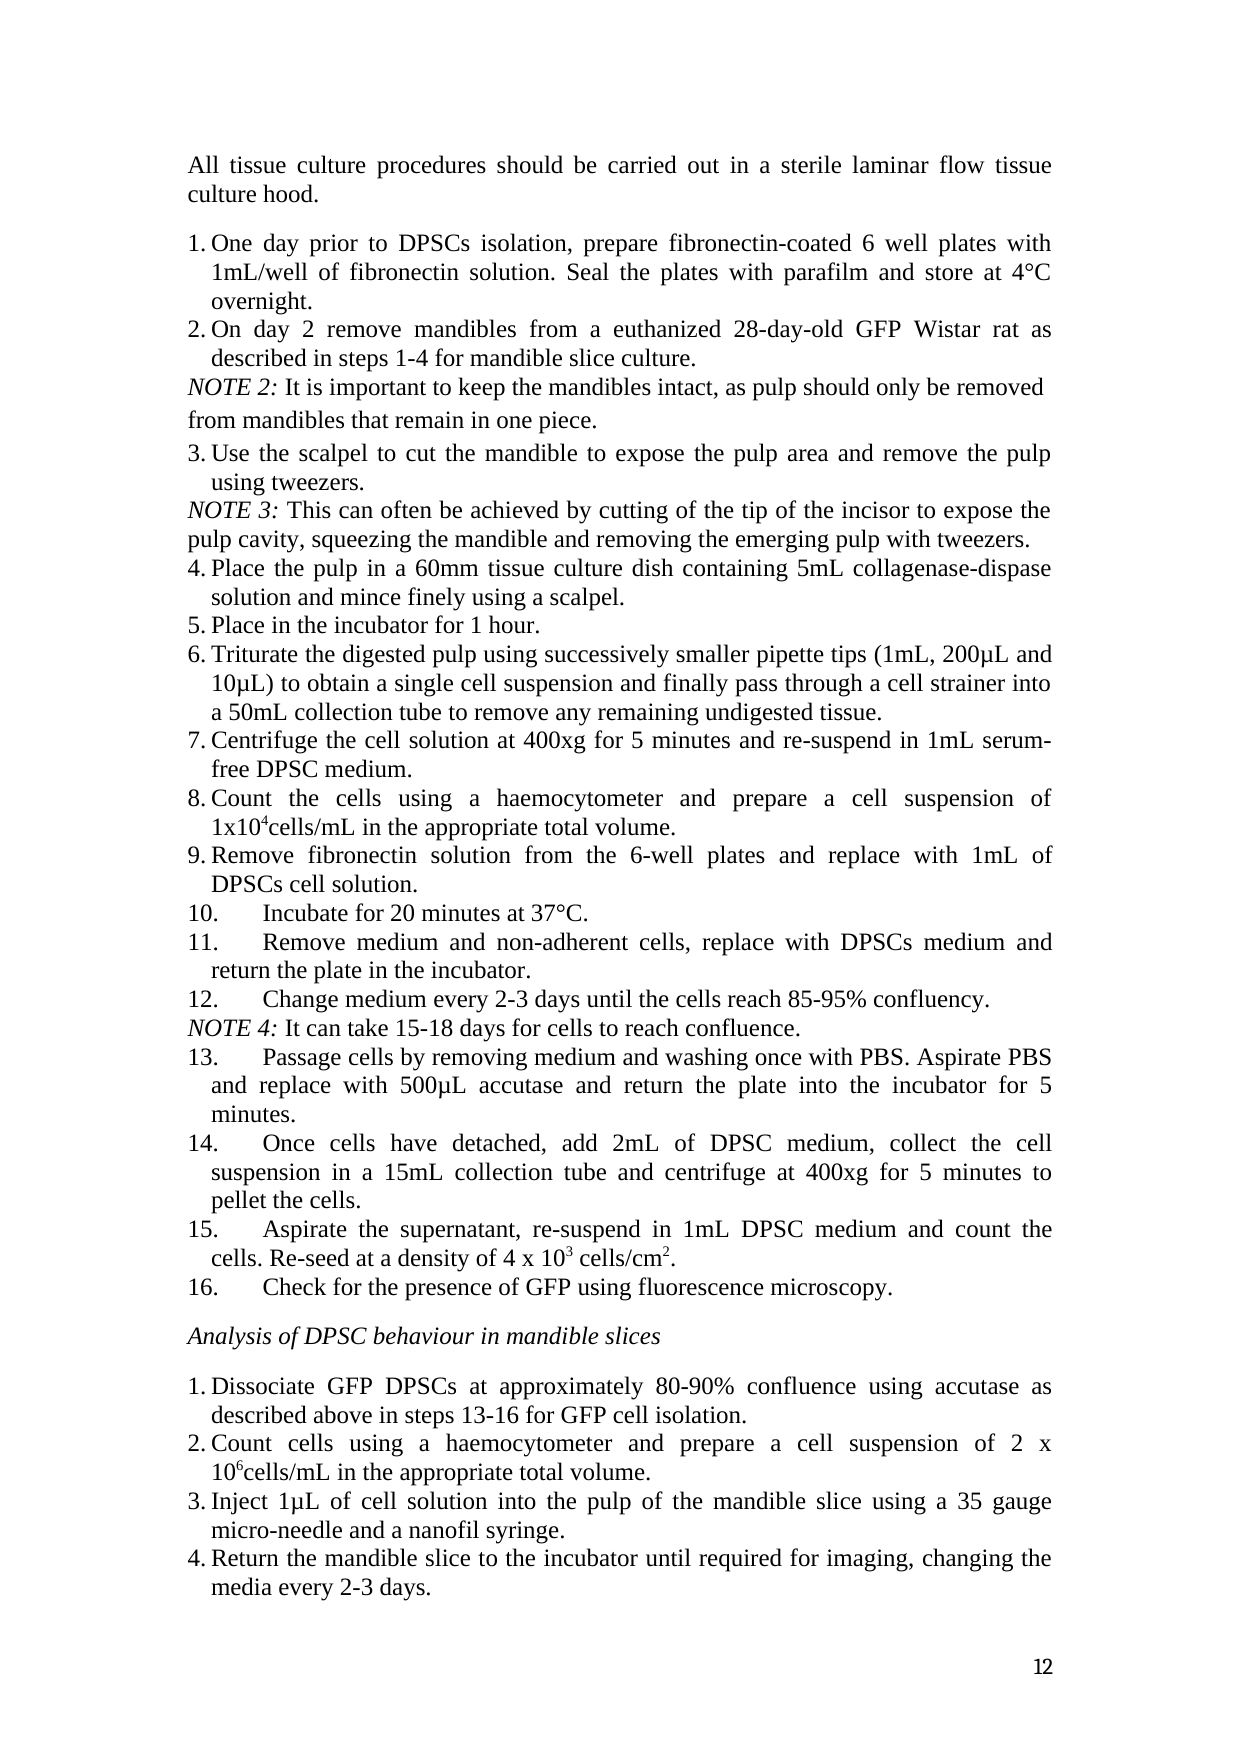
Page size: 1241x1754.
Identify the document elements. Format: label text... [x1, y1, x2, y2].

list Remove fibronectin solution from the 6-well plates and replace with 1mL of DPSCs cell solution. [187, 841, 1053, 898]
list Aspirate the supernatant, re-suspend in 1mL DPSC medium and count the cells. Re-seed at a density of 4 x 103 cells/cm2. [187, 1214, 1053, 1272]
list NOTE 2: It is important to keep the mandibles intact, as pulp should only be removed from mandibles that remain in one piece. [187, 372, 1053, 434]
list Place the pulp in a 60mm tissue culture dish containing 5mL collagenase-dispase solution and mince finely using a scalpel. [187, 553, 1053, 611]
list On day 2 remove mandibles from a euthanized 28-day-old GFP Wistar rat as described in steps 1-4 for mandible slice culture. [187, 314, 1053, 372]
list Passage cells by removing medium and washing once with PBS. Aspirate PBS and replace with 500µL accutase and return the plate into the incubator for 5 minutes. [187, 1042, 1053, 1128]
list Place in the incubator for 1 hour. [187, 611, 1053, 639]
list Centrifuge the cell solution at 400xg for 5 minutes and re-suspend in 1mL serum-free DPSC medium. [187, 726, 1053, 783]
list Triturate the digested pulp using successively smaller pipette tips (1mL, 200µL and 10µL) to obtain a single cell suspension and finally pass through a cell strainer into a 50mL collection tube to remove any remaining undigested tissue. [187, 639, 1053, 726]
list Use the scalpel to cut the mandible to expose the pulp area and remove the pulp using tweezers. [187, 438, 1053, 496]
list Change medium every 2-3 days until the cells reach 85-95% confluency. [187, 984, 1053, 1013]
list Remove medium and non-adherent cells, replace with DPSCs medium and return the plate in the incubator. [187, 927, 1053, 984]
list NOTE 4: It can take 15-18 days for cells to reach confluence. [187, 1013, 1053, 1042]
list Incubate for 20 minutes at 37°C. [187, 898, 1053, 927]
list Dissociate GFP DPSCs at approximately 80-90% confluence using accutase as described above in steps 13-16 for GFP cell isolation. [187, 1371, 1053, 1428]
list Inject 1µL of cell solution into the pulp of the mandible slice using a 35 gauge micro-needle and a nanofil syringe. [187, 1486, 1053, 1543]
text Analysis of DPSC behaviour in mandible slices [187, 1321, 1053, 1350]
list Once cells have detached, add 2mL of DPSC medium, collect the cell suspension in a 15mL collection tube and centrifuge at 400xg for 5 minutes to pellet the cells. [187, 1128, 1053, 1214]
list Return the mandible slice to the incubator until required for imaging, changing the media every 2-3 days. [187, 1543, 1053, 1601]
text All tissue culture procedures should be carried out in a sterile laminar flow tissue culture hood. [187, 150, 1053, 207]
list One day prior to DPSCs isolation, prepare fibronectin-coated 6 well plates with 1mL/well of fibronectin solution. Seal the plates with parafilm and store at 4°C overnight. [187, 228, 1053, 314]
list NOTE 3: This can often be achieved by cutting of the tip of the incisor to expose the pulp cavity, squeezing the mandible and removing the emerging pulp with tweezers. [187, 496, 1053, 553]
list Count cells using a haemocytometer and prepare a cell suspension of 2 x 106cells/mL in the appropriate total volume. [187, 1428, 1053, 1486]
list Count the cells using a haemocytometer and prepare a cell suspension of 1x104cells/mL in the appropriate total volume. [187, 783, 1053, 841]
list Check for the presence of GFP using fluorescence microscopy. [187, 1272, 1053, 1301]
